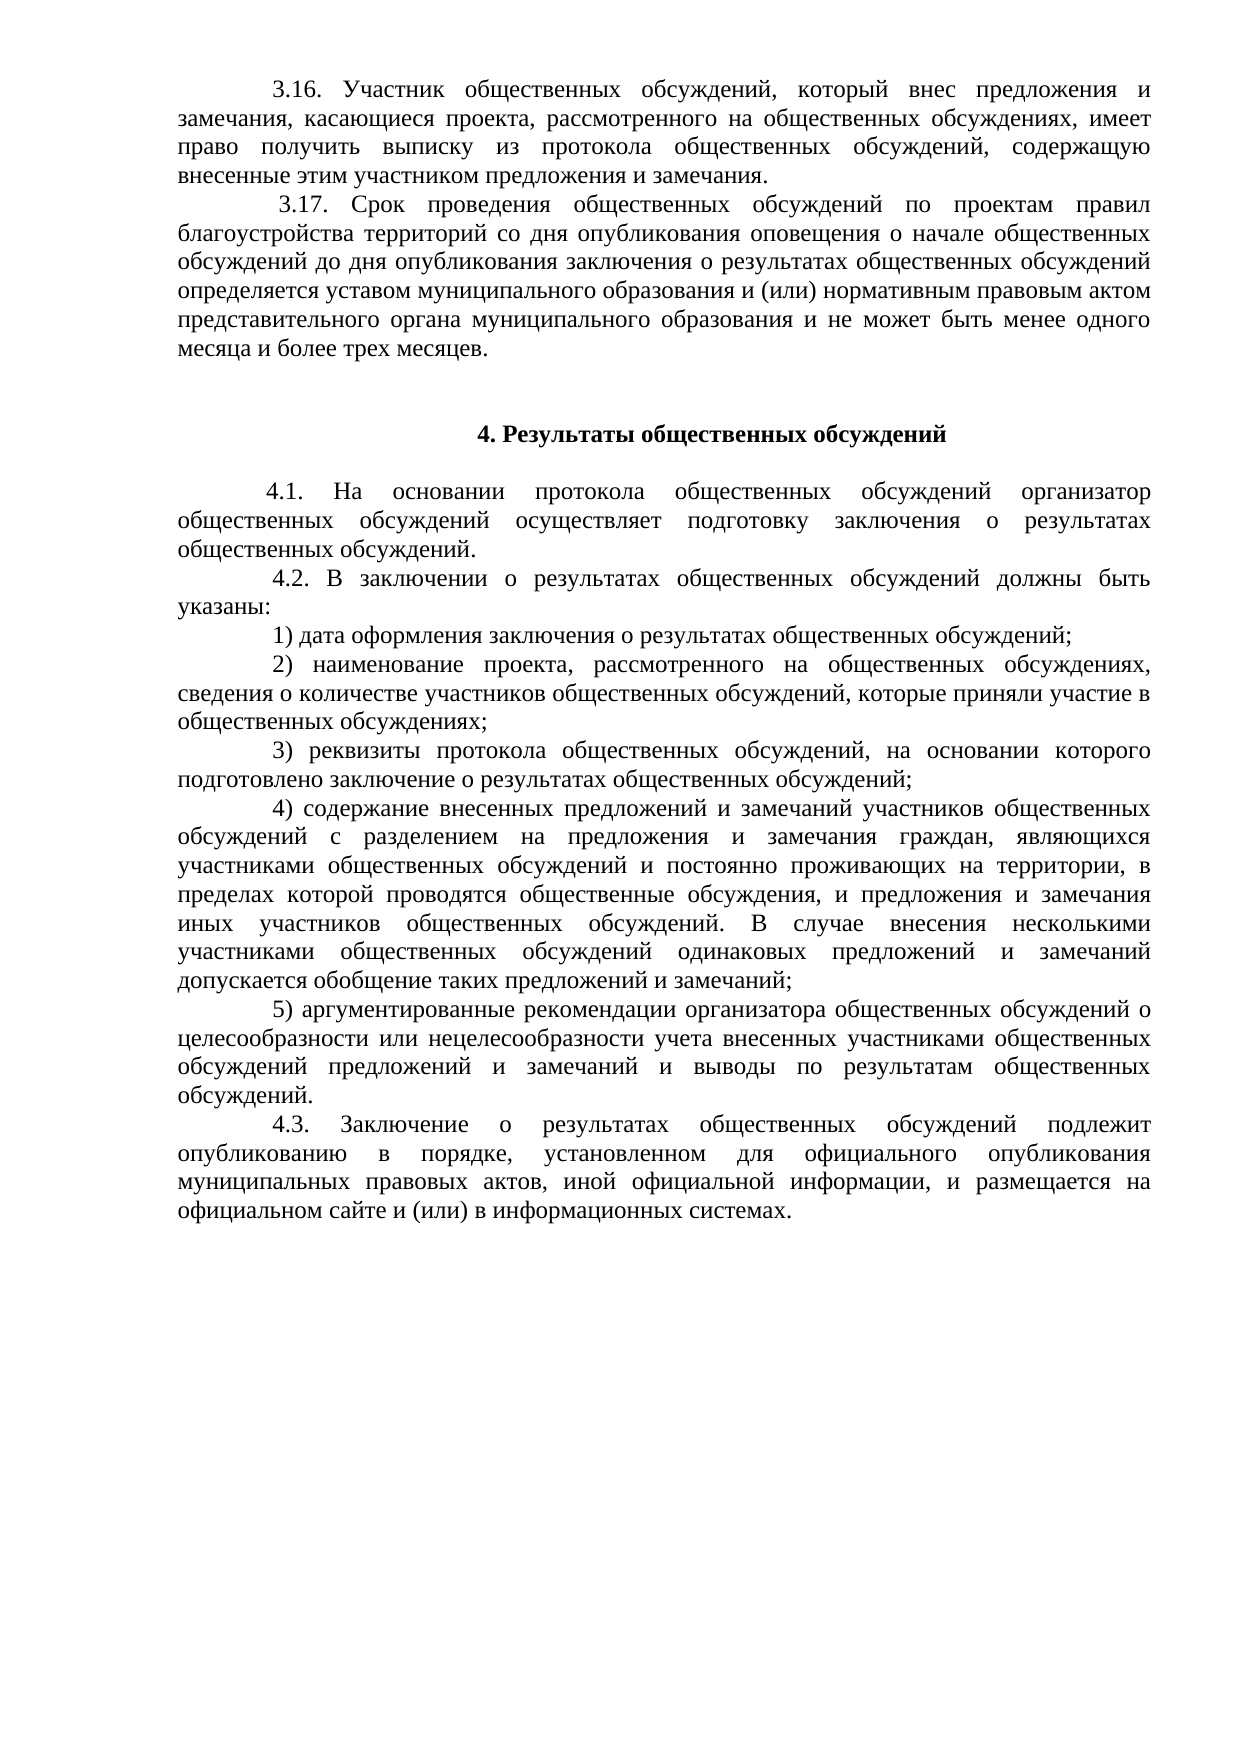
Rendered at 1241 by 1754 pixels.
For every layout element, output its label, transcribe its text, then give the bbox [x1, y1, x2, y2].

text 3.16. Участник общественных обсуждений, который внес предложения и замечания, касающиеся проекта, рассмотренного на общественных обсуждениях, имеет право получить выписку из протокола общественных обсуждений, содержащую внесенные этим участником предложения и замечания. [177, 74, 1152, 189]
text 2) наименование проекта, рассмотренного на общественных обсуждениях, сведения о количестве участников общественных обсуждений, которые приняли участие в общественных обсуждениях; [177, 649, 1152, 735]
text 4. Результаты общественных обсуждений [177, 419, 1152, 448]
text 1) дата оформления заключения о результатах общественных обсуждений; [177, 620, 1152, 649]
text 4.3. Заключение о результатах общественных обсуждений подлежит опубликованию в порядке, установленном для официального опубликования муниципальных правовых актов, иной официальной информации, и размещается на официальном сайте и (или) в информационных системах. [177, 1109, 1152, 1224]
text 4) содержание внесенных предложений и замечаний участников общественных обсуждений с разделением на предложения и замечания граждан, являющихся участниками общественных обсуждений и постоянно проживающих на территории, в пределах которой проводятся общественные обсуждения, и предложения и замечания иных участников общественных обсуждений. В случае внесения несколькими участниками общественных обсуждений одинаковых предложений и замечаний допускается обобщение таких предложений и замечаний; [177, 793, 1152, 994]
text 4.1. На основании протокола общественных обсуждений организатор общественных обсуждений осуществляет подготовку заключения о результатах общественных обсуждений. [177, 476, 1152, 563]
text 3) реквизиты протокола общественных обсуждений, на основании которого подготовлено заключение о результатах общественных обсуждений; [177, 735, 1152, 793]
text 5) аргументированные рекомендации организатора общественных обсуждений о целесообразности или нецелесообразности учета внесенных участниками общественных обсуждений предложений и замечаний и выводы по результатам общественных обсуждений. [177, 994, 1152, 1109]
text 3.17. Срок проведения общественных обсуждений по проектам правил благоустройства территорий со дня опубликования оповещения о начале общественных обсуждений до дня опубликования заключения о результатах общественных обсуждений определяется уставом муниципального образования и (или) нормативным правовым актом представительного органа муниципального образования и не может быть менее одного месяца и более трех месяцев. [177, 189, 1152, 361]
text 4.2. В заключении о результатах общественных обсуждений должны быть указаны: [177, 563, 1152, 620]
